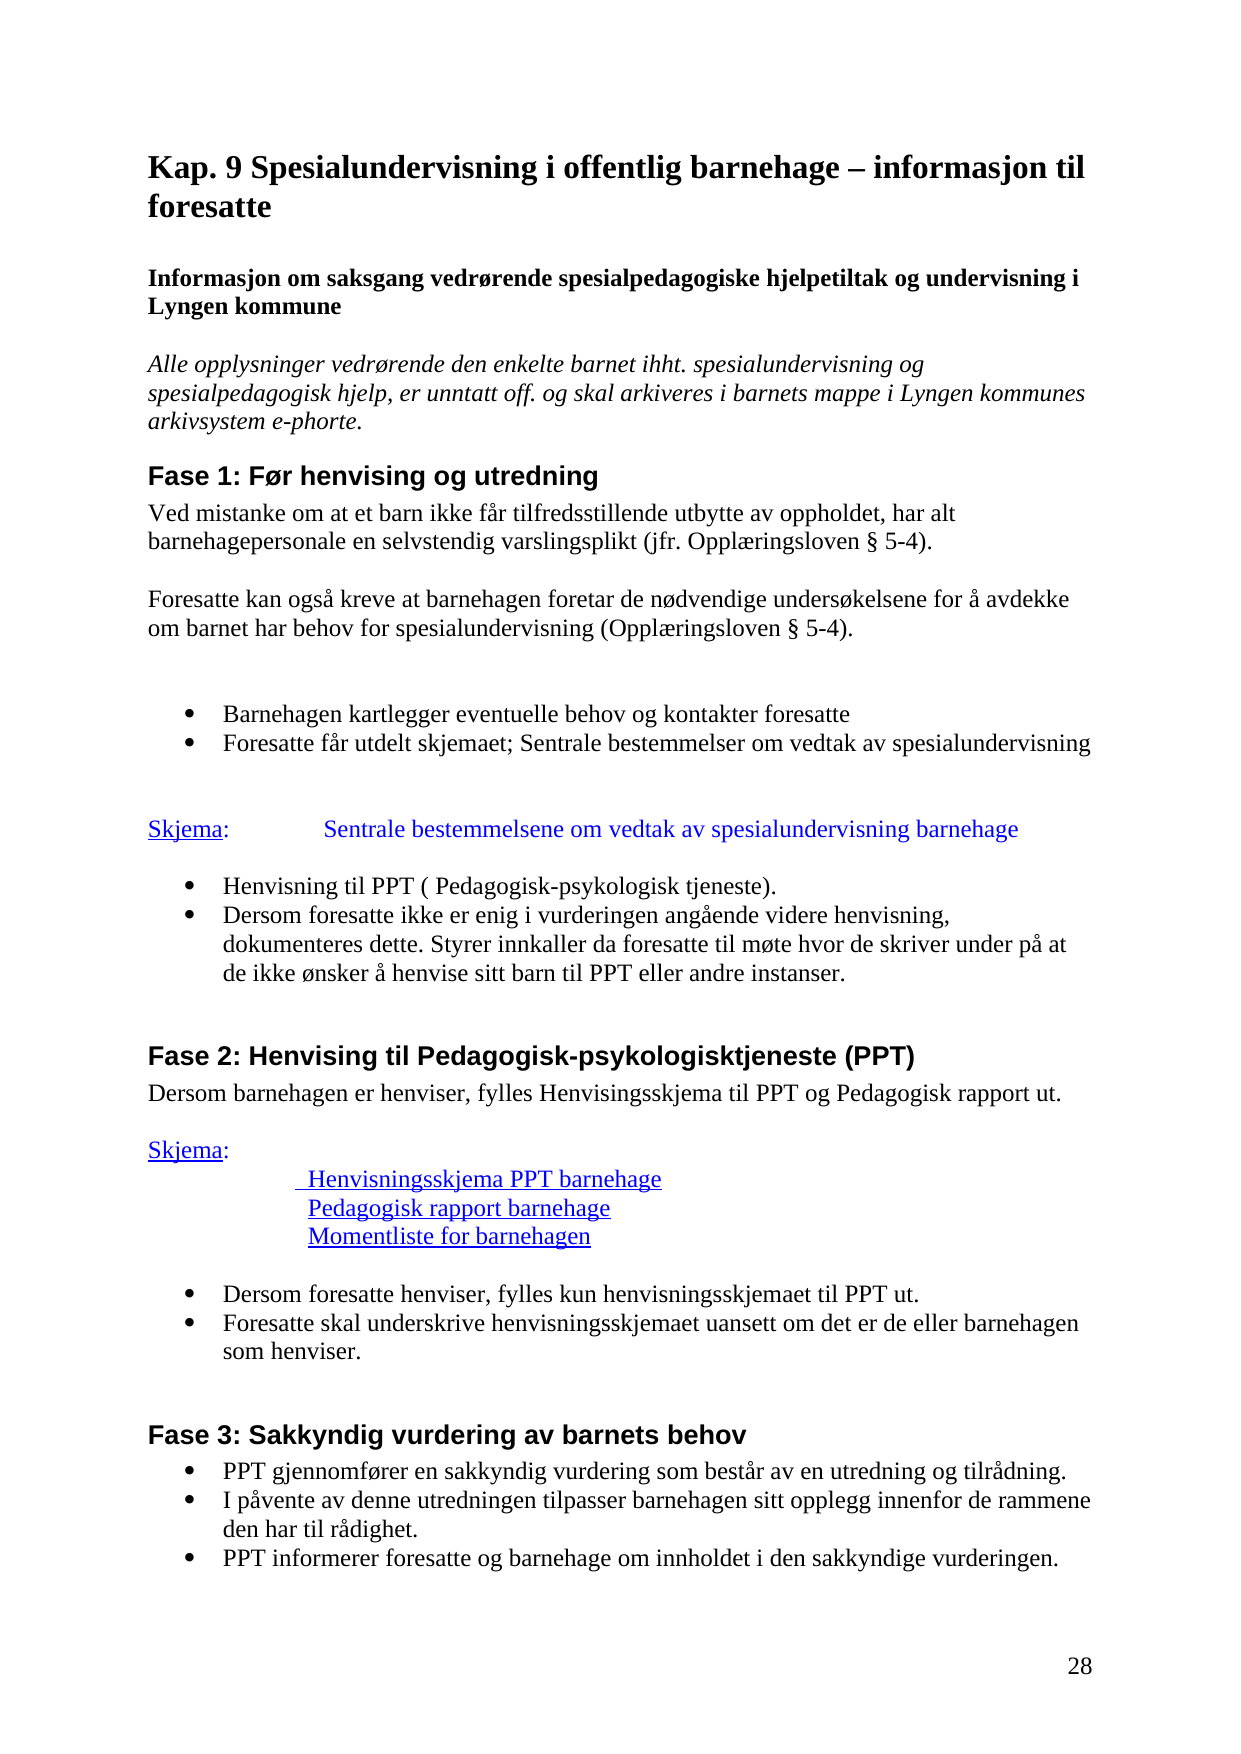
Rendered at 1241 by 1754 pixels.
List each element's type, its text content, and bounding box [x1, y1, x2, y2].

list Foresatte skal underskrive henvisningsskjemaet uansett om det er de eller barnehagen som henviser. [185, 1308, 1092, 1365]
list PPT gjennomfører en sakkyndig vurdering som består av en utredning og tilrådning. [185, 1456, 1092, 1485]
text Skjema: [148, 1135, 1092, 1164]
text Informasjon om saksgang vedrørende spesialpedagogiske hjelpetiltak og undervisning i Lyngen kommune [148, 263, 1092, 320]
text Foresatte kan også kreve at barnehagen foretar de nødvendige undersøkelsene for å avdekke om barnet har behov for spesialundervisning (Opplæringsloven § 5-4). [148, 584, 1092, 641]
text Kap. 9 Spesialundervisning i offentlig barnehage – informasjon til foresatte [148, 148, 1092, 224]
list Dersom foresatte henviser, fylles kun henvisningsskjemaet til PPT ut. [185, 1279, 1092, 1308]
list Henvisning til PPT ( Pedagogisk-psykologisk tjeneste). [185, 871, 1092, 900]
list Foresatte får utdelt skjemaet; Sentrale bestemmelser om vedtak av spesialundervisning [185, 728, 1092, 756]
text Henvisningsskjema PPT barnehage [295, 1164, 1092, 1193]
text Dersom barnehagen er henviser, fylles Henvisingsskjema til PPT og Pedagogisk rapport ut. [148, 1078, 1092, 1106]
text Momentliste for barnehagen [295, 1221, 1092, 1250]
subtitle Fase 3: Sakkyndig vurdering av barnets behov [148, 1419, 1092, 1450]
list I påvente av denne utredningen tilpasser barnehagen sitt opplegg innenfor de rammene den har til rådighet. [185, 1485, 1092, 1543]
text Skjema: Sentrale bestemmelsene om vedtak av spesialundervisning barnehage [148, 814, 1092, 843]
list PPT informerer foresatte og barnehage om innholdet i den sakkyndige vurderingen. [185, 1543, 1092, 1571]
text Pedagogisk rapport barnehage [295, 1193, 1092, 1221]
subtitle Fase 2: Henvising til Pedagogisk-psykologisktjeneste (PPT) [148, 1040, 1092, 1071]
subtitle Fase 1: Før henvising og utredning [148, 460, 1092, 491]
text Alle opplysninger vedrørende den enkelte barnet ihht. spesialundervisning og spesialpedagogisk hjelp, er unntatt off. og skal arkiveres i barnets mappe i Lyngen kommunes arkivsystem e-phorte. [148, 349, 1092, 435]
list Barnehagen kartlegger eventuelle behov og kontakter foresatte [185, 699, 1092, 728]
text Ved mistanke om at et barn ikke får tilfredsstillende utbytte av oppholdet, har alt barnehagepersonale en selvstendig varslingsplikt (jfr. Opplæringsloven § 5-4). [148, 498, 1092, 555]
list Dersom foresatte ikke er enig i vurderingen angående videre henvisning, dokumenteres dette. Styrer innkaller da foresatte til møte hvor de skriver under på at de ikke ønsker å henvise sitt barn til PPT eller andre instanser. [185, 900, 1092, 986]
